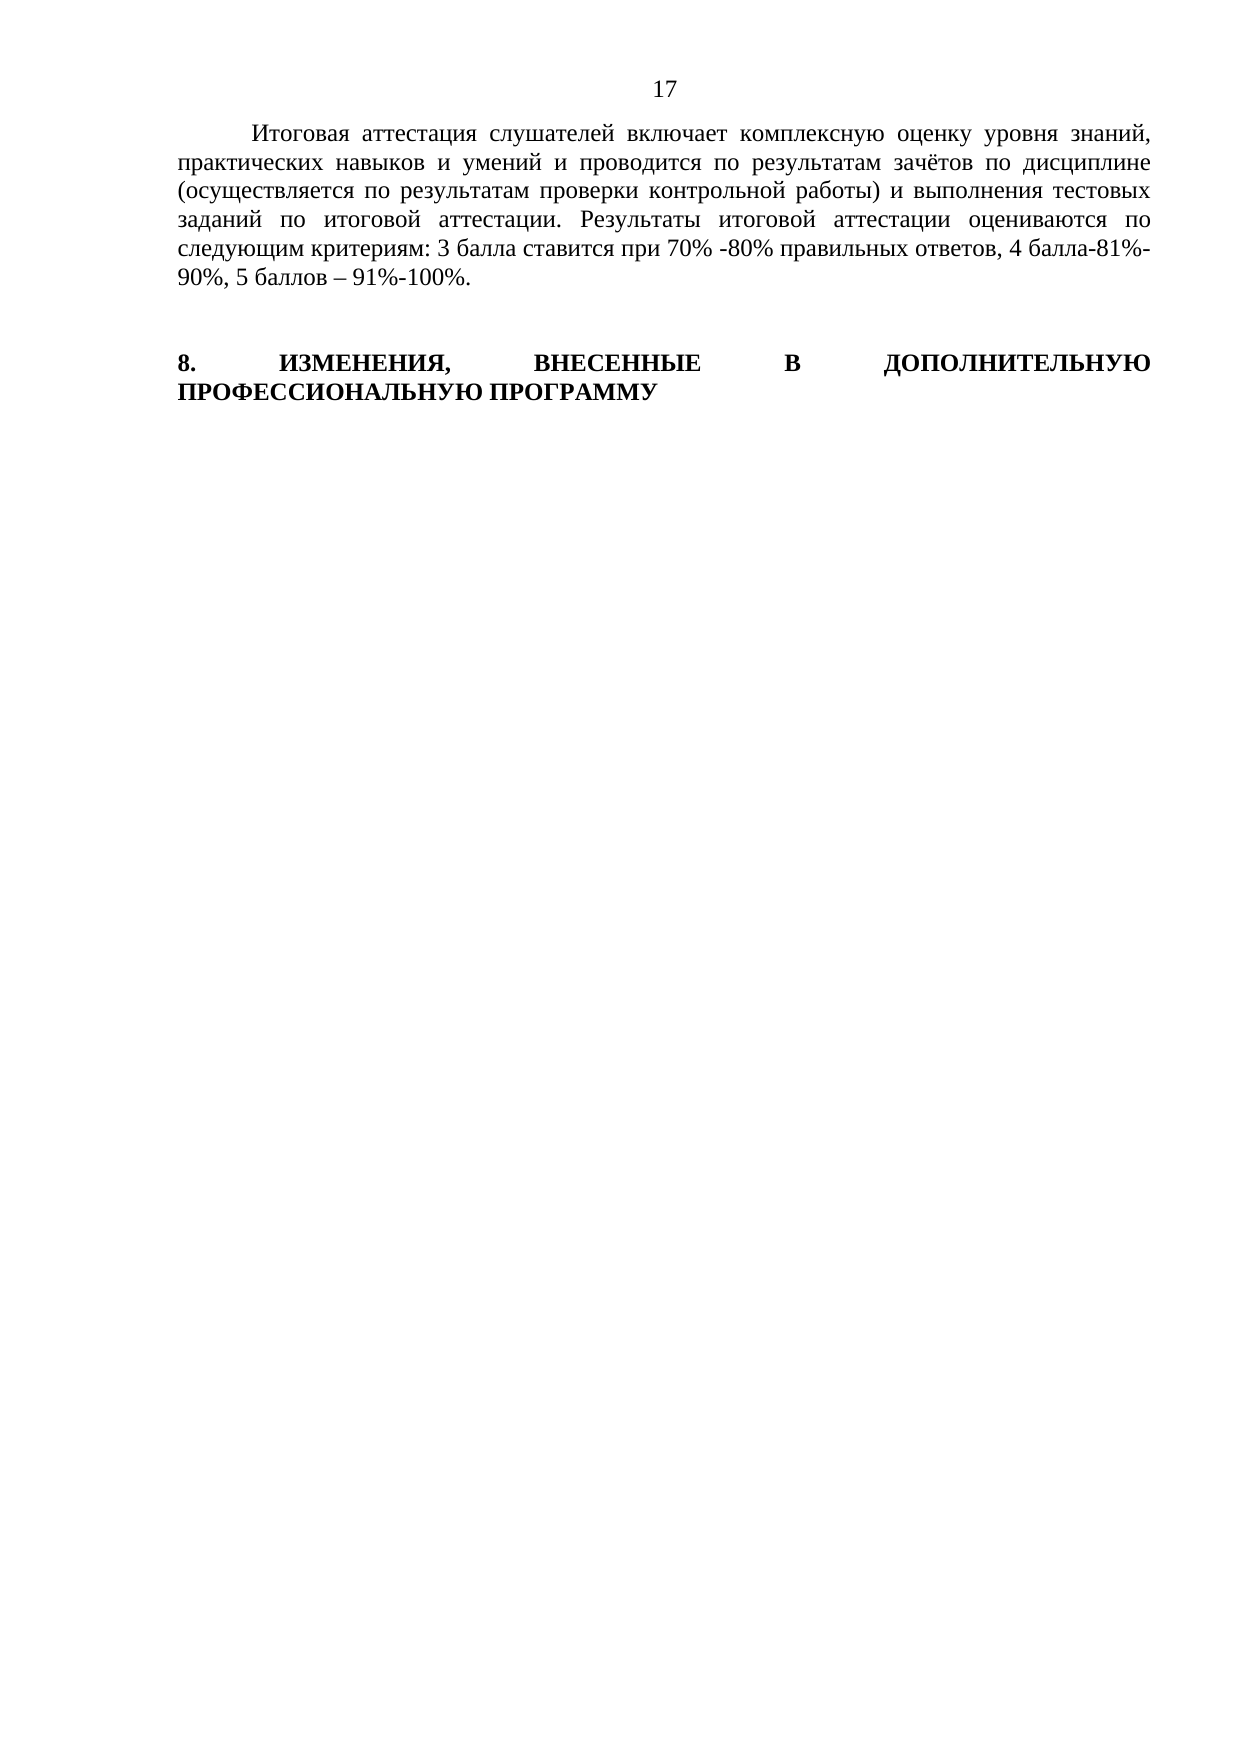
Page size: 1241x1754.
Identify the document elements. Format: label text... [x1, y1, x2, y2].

text 8. ИЗМЕНЕНИЯ, ВНЕСЕННЫЕ В ДОПОЛНИТЕЛЬНУЮ ПРОФЕССИОНАЛЬНУЮ ПРОГРАММУ [177, 348, 1152, 406]
text Итоговая аттестация слушателей включает комплексную оценку уровня знаний, практических навыков и умений и проводится по результатам зачётов по дисциплине (осуществляется по результатам проверки контрольной работы) и выполнения тестовых заданий по итоговой аттестации. Результаты итоговой аттестации оцениваются по следующим критериям: 3 балла ставится при 70% -80% правильных ответов, 4 балла-81%-90%, 5 баллов – 91%-100%. [177, 118, 1152, 291]
